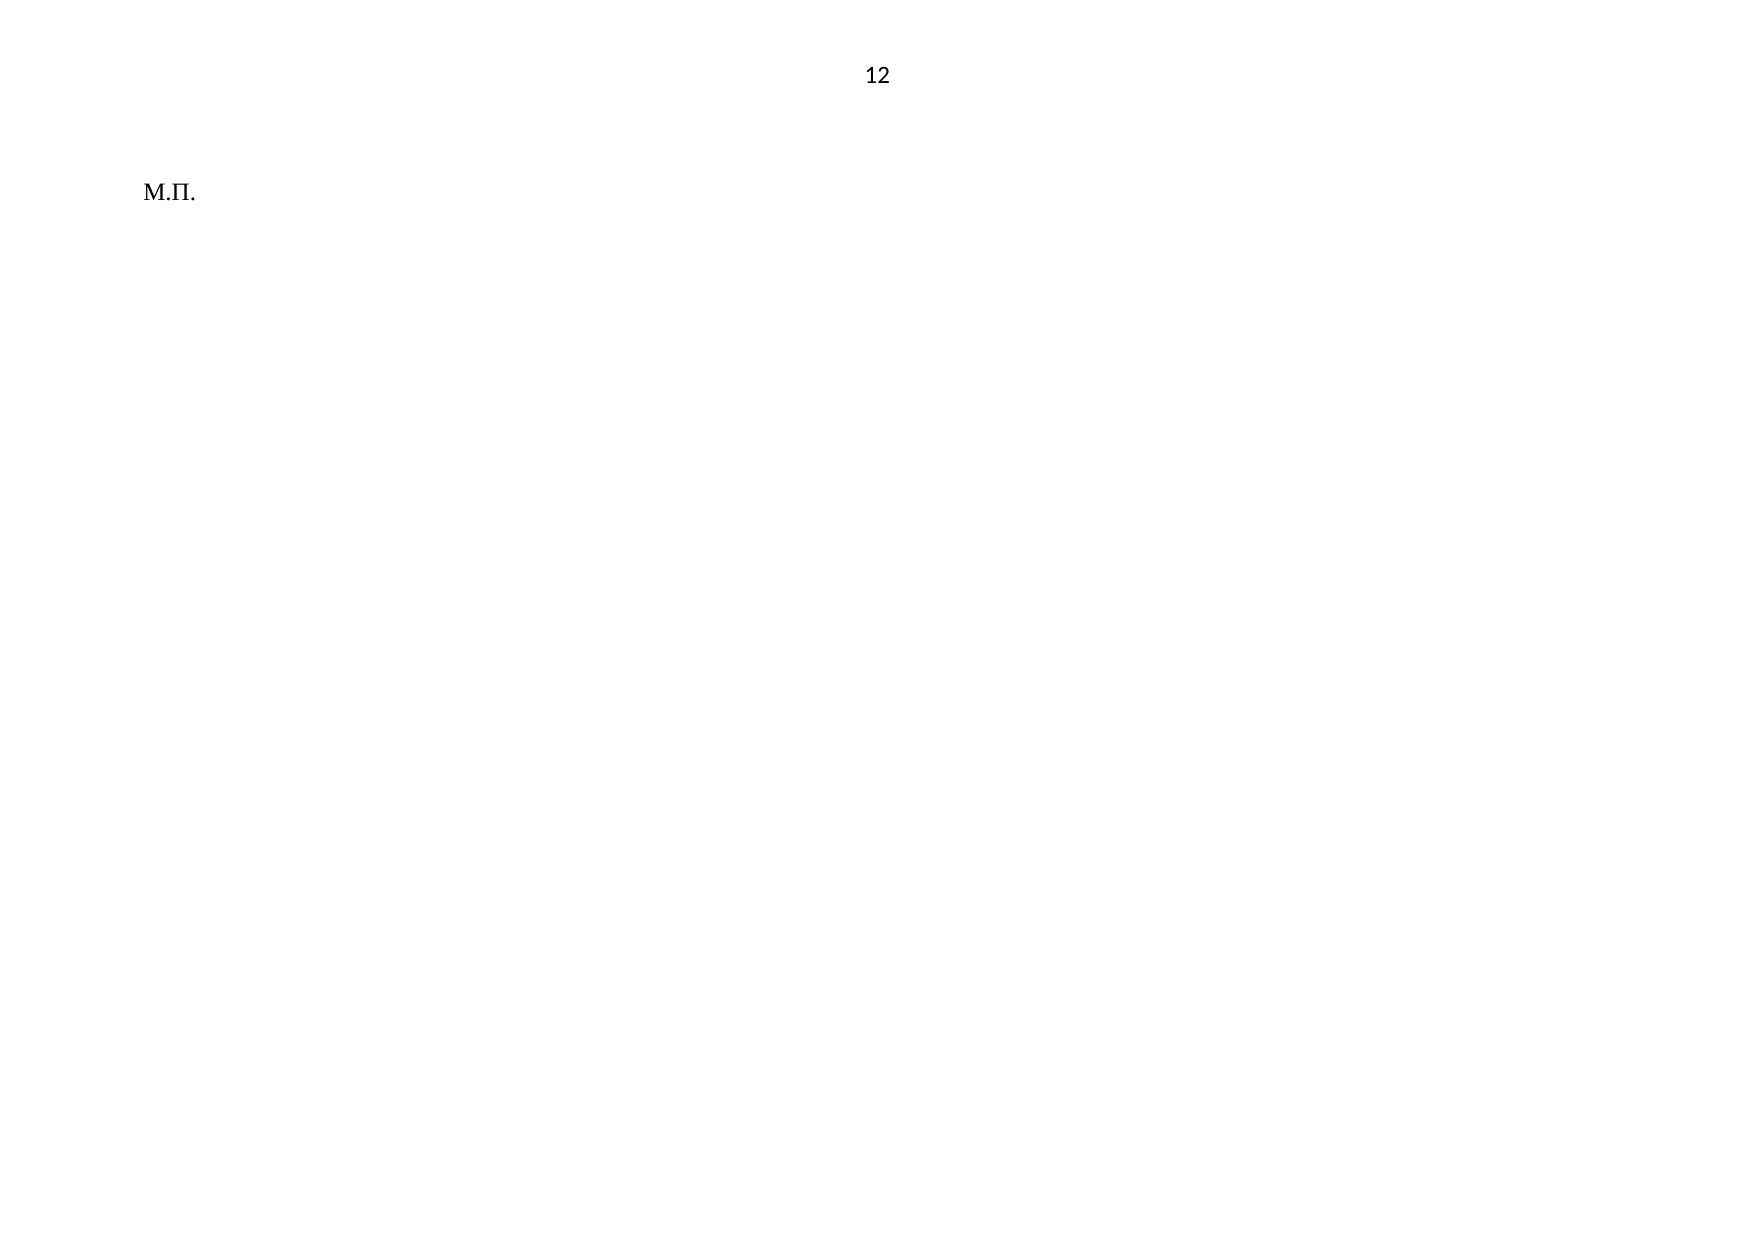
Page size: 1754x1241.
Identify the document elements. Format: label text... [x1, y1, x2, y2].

text М.П. [118, 177, 1636, 206]
